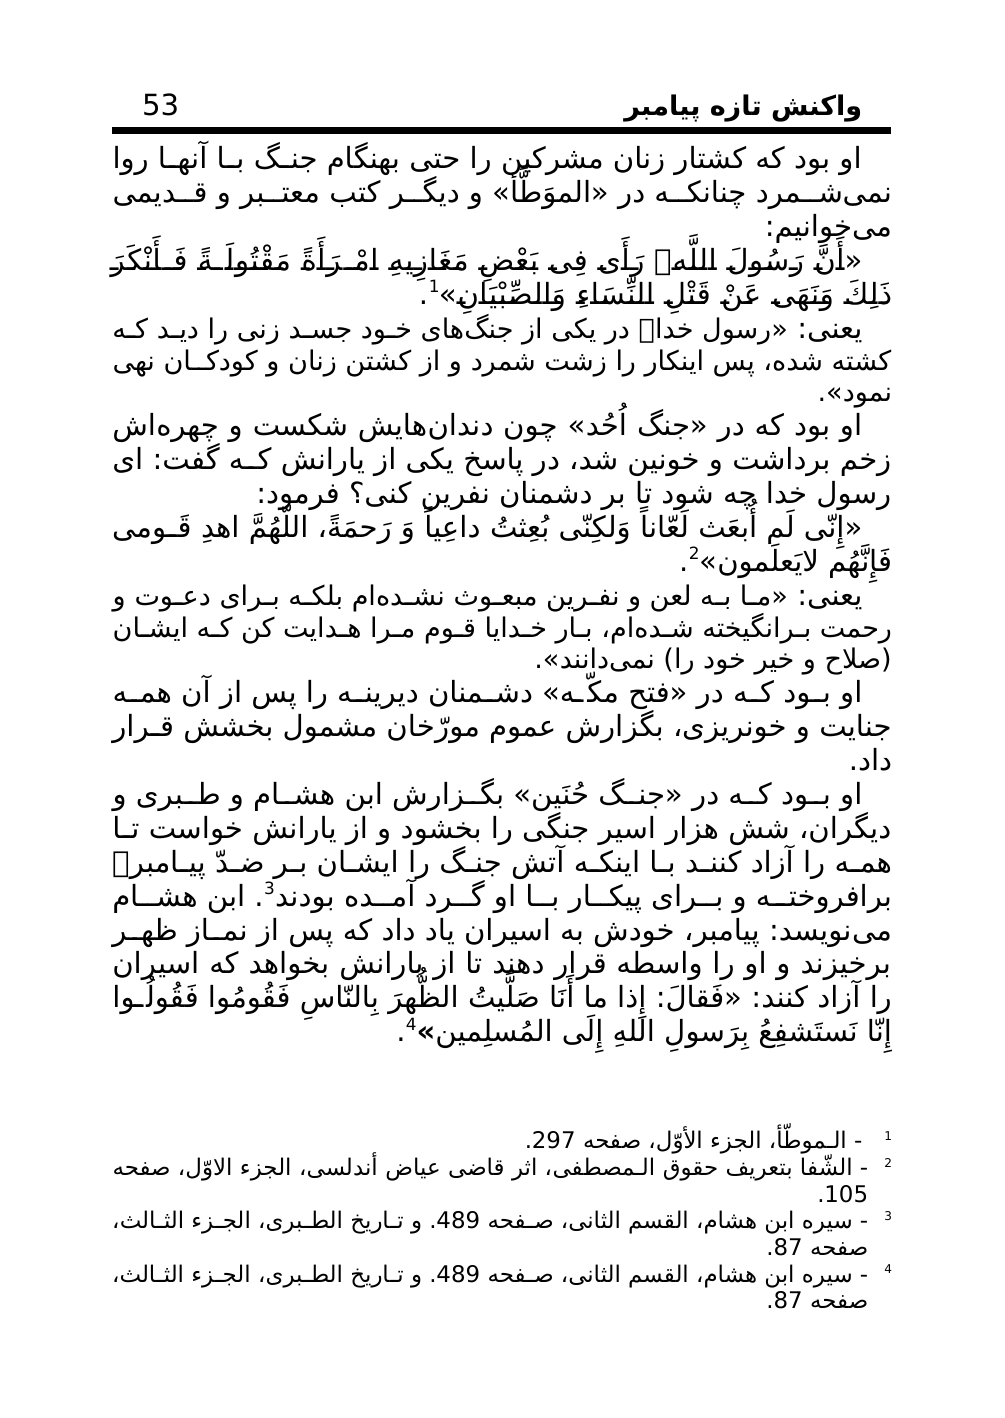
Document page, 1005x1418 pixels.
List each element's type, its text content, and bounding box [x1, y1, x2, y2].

text یعنی: «ما به لعن و نفرین مبعوث نشده‌ام بلکه برای دعوت و رحمت برانگیخته‌ شده‌ام، بار خدایا قوم مرا هدایت کن که ایشان (صلاح و خیر خود را) نمی‌دانند». [112, 578, 892, 675]
text او بود که در «فتح مکّه» دشمنان دیرینه را پس از آن همه جنایت و خونریزی، بگزارش عموم مورّخان مشمول بخشش قرار داد. [112, 675, 892, 777]
text او بود که در «جنگ اُحُد» چون دندان‌هایش شکست و چهره‌اش زخم برداشت و خونین شد، در پاسخ یکی از یارانش که گفت: ای رسول خدا چه شود تا بر دشمنان نفرین کنی؟ فرمود: [112, 408, 892, 510]
text یعنی: «رسول خدا در یکی از جنگ‌های خود جسد زنی را دید که کشته شده، پس اینکار را زشت شمرد و از کشتن زنان و کودکان نهی نمود». [112, 311, 892, 408]
text «إِنّی لَم أُبعَث لَعّاناً وَلکِنّی بُعِثتُ داعِیاً وَ رَحمَةً، اللّهُمَّ اهدِ قَومی فَإِنَّهُم لایَعلَمون». [112, 510, 892, 578]
text او بود که کشتار زنان مشرکین را حتی بهنگام جنگ با آنها روا نمی‌شمرد چنانکه در «الموَطَّأ» و دیگر کتب معتبر و قدیمی می‌خوانیم: [112, 141, 892, 243]
text «أَنَّ رَسُولَ اللَّه رَأَى فِى بَعْضِ مَغَازِيهِ امْرَأَةً مَقْتُولَةً فَأَنْكَرَ ذَلِكَ وَنَهَى عَنْ قَتْلِ النِّسَاءِ وَالصِّبْيَانِ». [112, 243, 892, 311]
text او بود که در «جنگ حُنَین» بگزارش ابن هشام و طبری و دیگران، شش هزار اسیر جنگی را بخشود و از یارانش خواست تا همه را آزاد کنند با اینکه آتش جنگ را ایشان بر ضدّ پیامبر برافروخته و برای پیکار با او گرد آمده بودند. ابن هشام می‌نویسد: پیامبر، خودش به اسیران یاد داد که پس از نماز ظهر برخیزند و او را واسطه قرار دهند تا از یارانش بخواهد که اسیران را آزاد کنند: «فَقالَ: إِذا ما أَنَا صَلَّیتُ الظُّهرَ بِالنّاسِ فَقُومُوا فَقُولُوا إِنّا نَستَشفِعُ بِرَسولِ اللهِ إِلَی المُسلِمین». [112, 777, 892, 1049]
